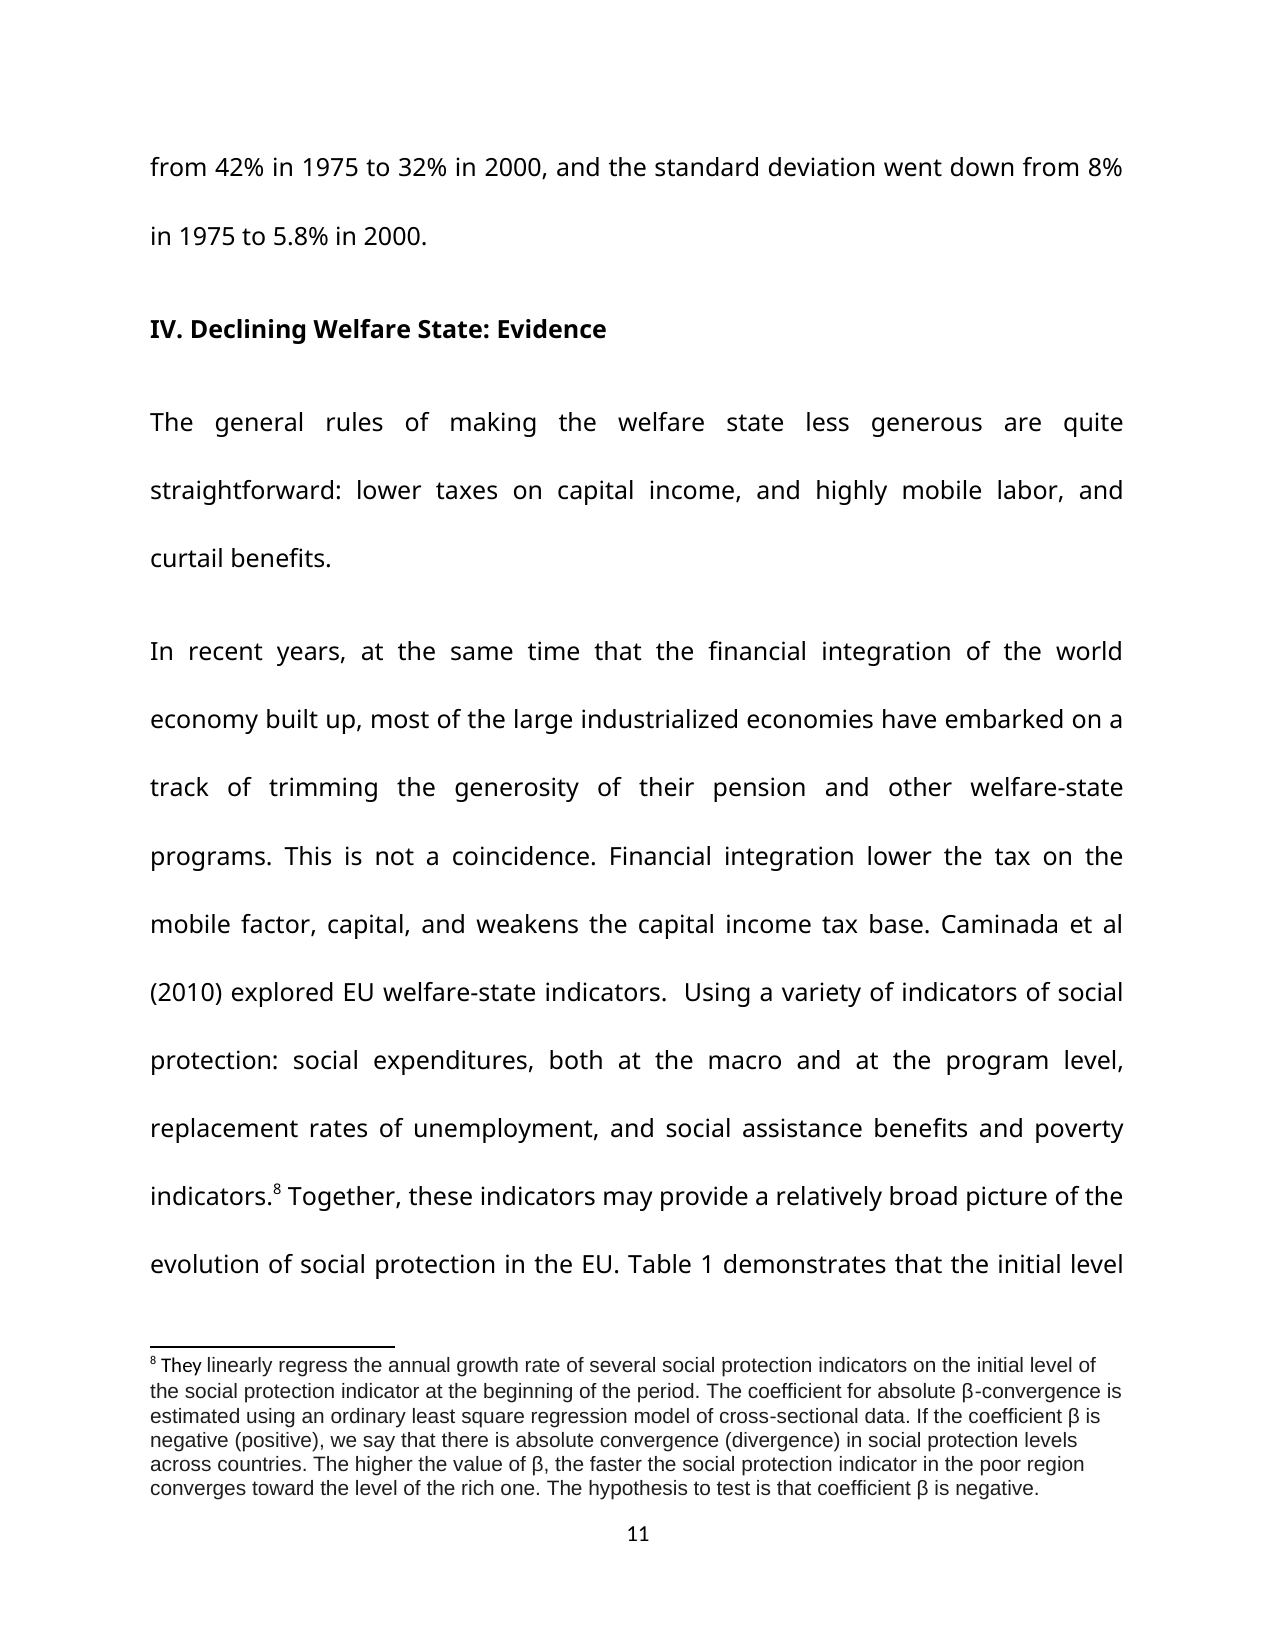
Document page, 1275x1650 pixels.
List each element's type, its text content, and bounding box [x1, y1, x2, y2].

text One can clearly detect in Figure 2 a noticeable breakpoint pointing to a significant corporate income tax cuts, at the end of the 1980s in the wake of the single market launch in mid 1990s. Overall, the mean EU effective corporate tax rate went down from 42% in 1975 to 32% in 2000, and the standard deviation went down from 8% in 1975 to 5.8% in 2000. [150, 150, 1125, 252]
text IV. Declining Welfare State: Evidence [150, 311, 1125, 345]
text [150, 634, 1125, 1281]
text The general rules of making the welfare state less generous are quite straightforward: lower taxes on capital income, and highly mobile labor, and curtail benefits. [150, 404, 1125, 575]
